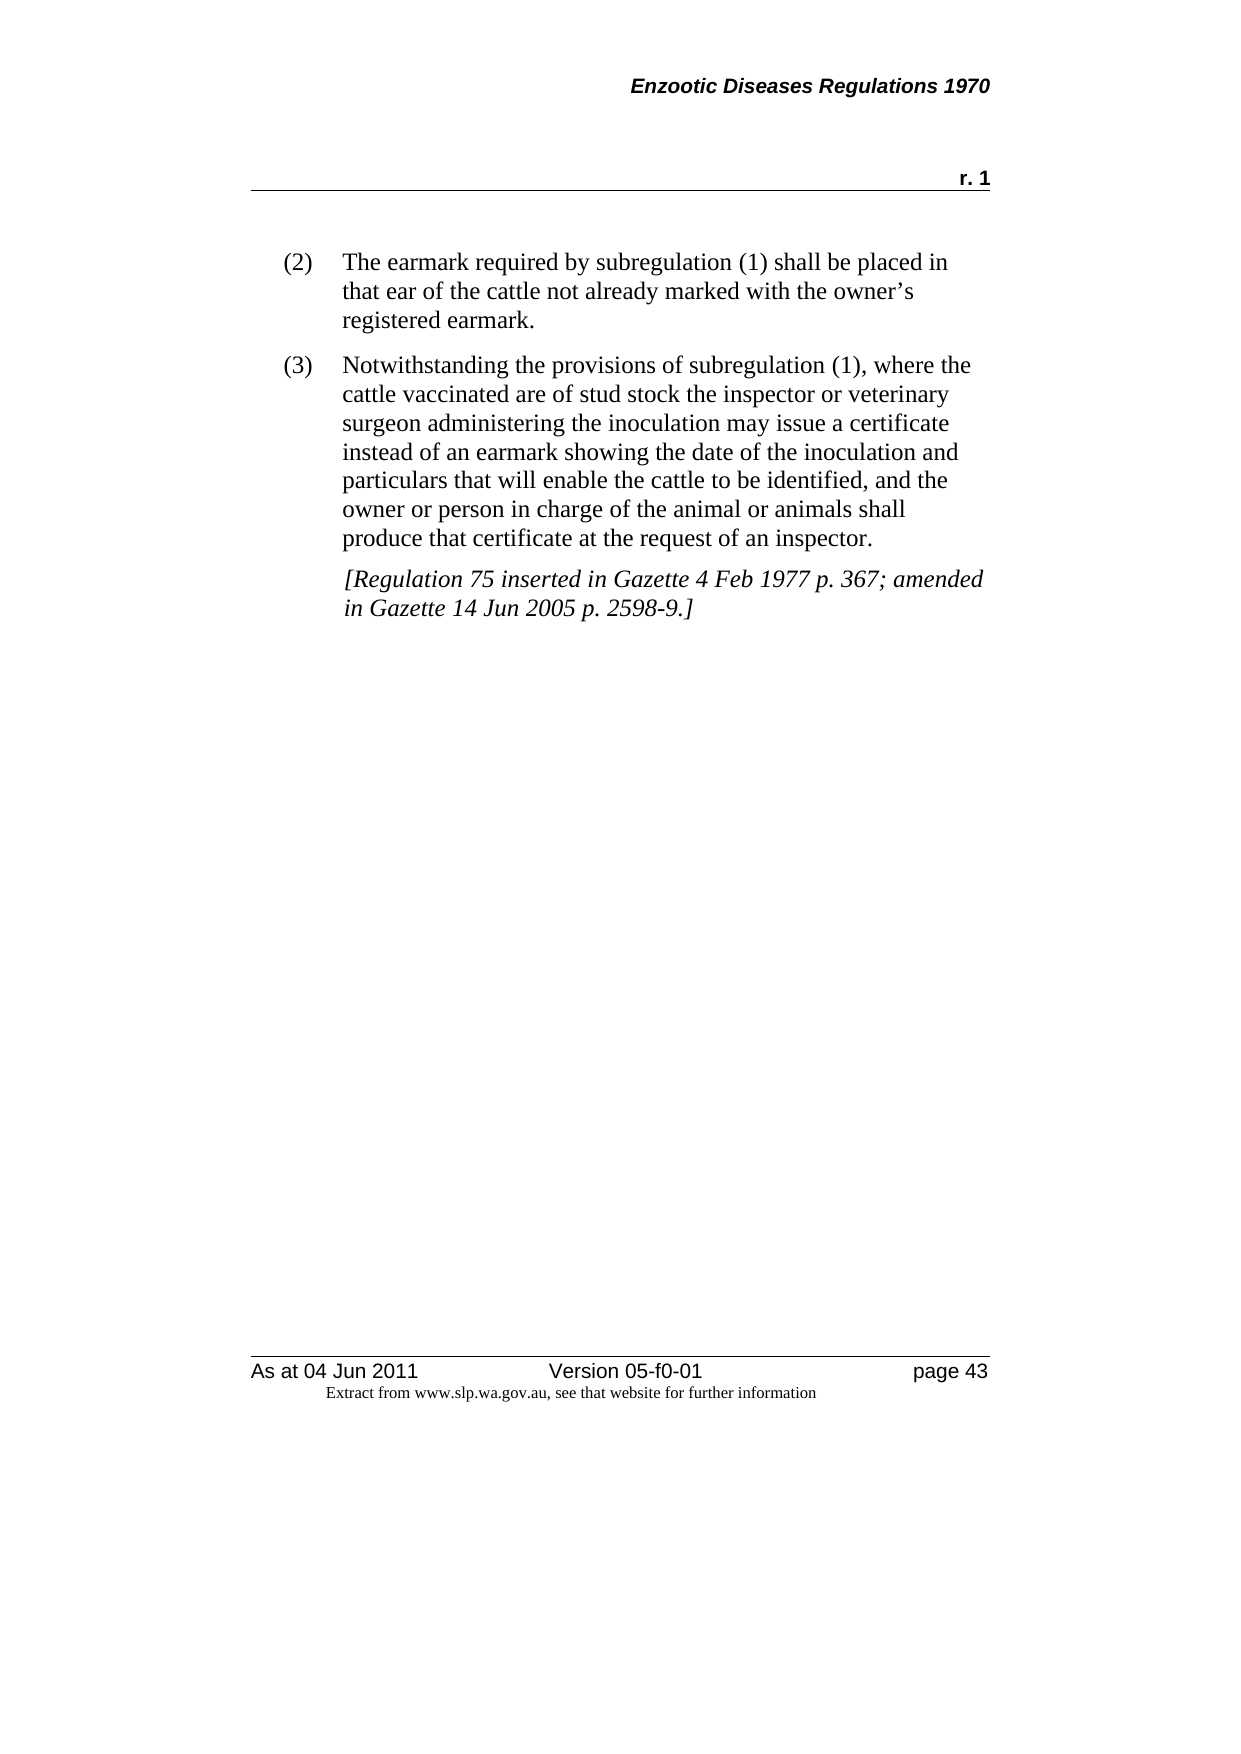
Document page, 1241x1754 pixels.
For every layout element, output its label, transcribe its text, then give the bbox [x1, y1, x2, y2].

text [Regulation 75 inserted in Gazette 4 Feb 1977 p. 367; amended in Gazette 14 Jun 2005 p. 2598-9.] [251, 564, 990, 622]
text (2) The earmark required by subregulation (1) shall be placed in that ear of the cattle not already marked with the owner’s registered earmark. [251, 247, 990, 334]
text (3) Notwithstanding the provisions of subregulation (1), where the cattle vaccinated are of stud stock the inspector or veterinary surgeon administering the inoculation may issue a certificate instead of an earmark showing the date of the inoculation and particulars that will enable the cattle to be identified, and the owner or person in charge of the animal or animals shall produce that certificate at the request of an inspector. [251, 350, 990, 552]
